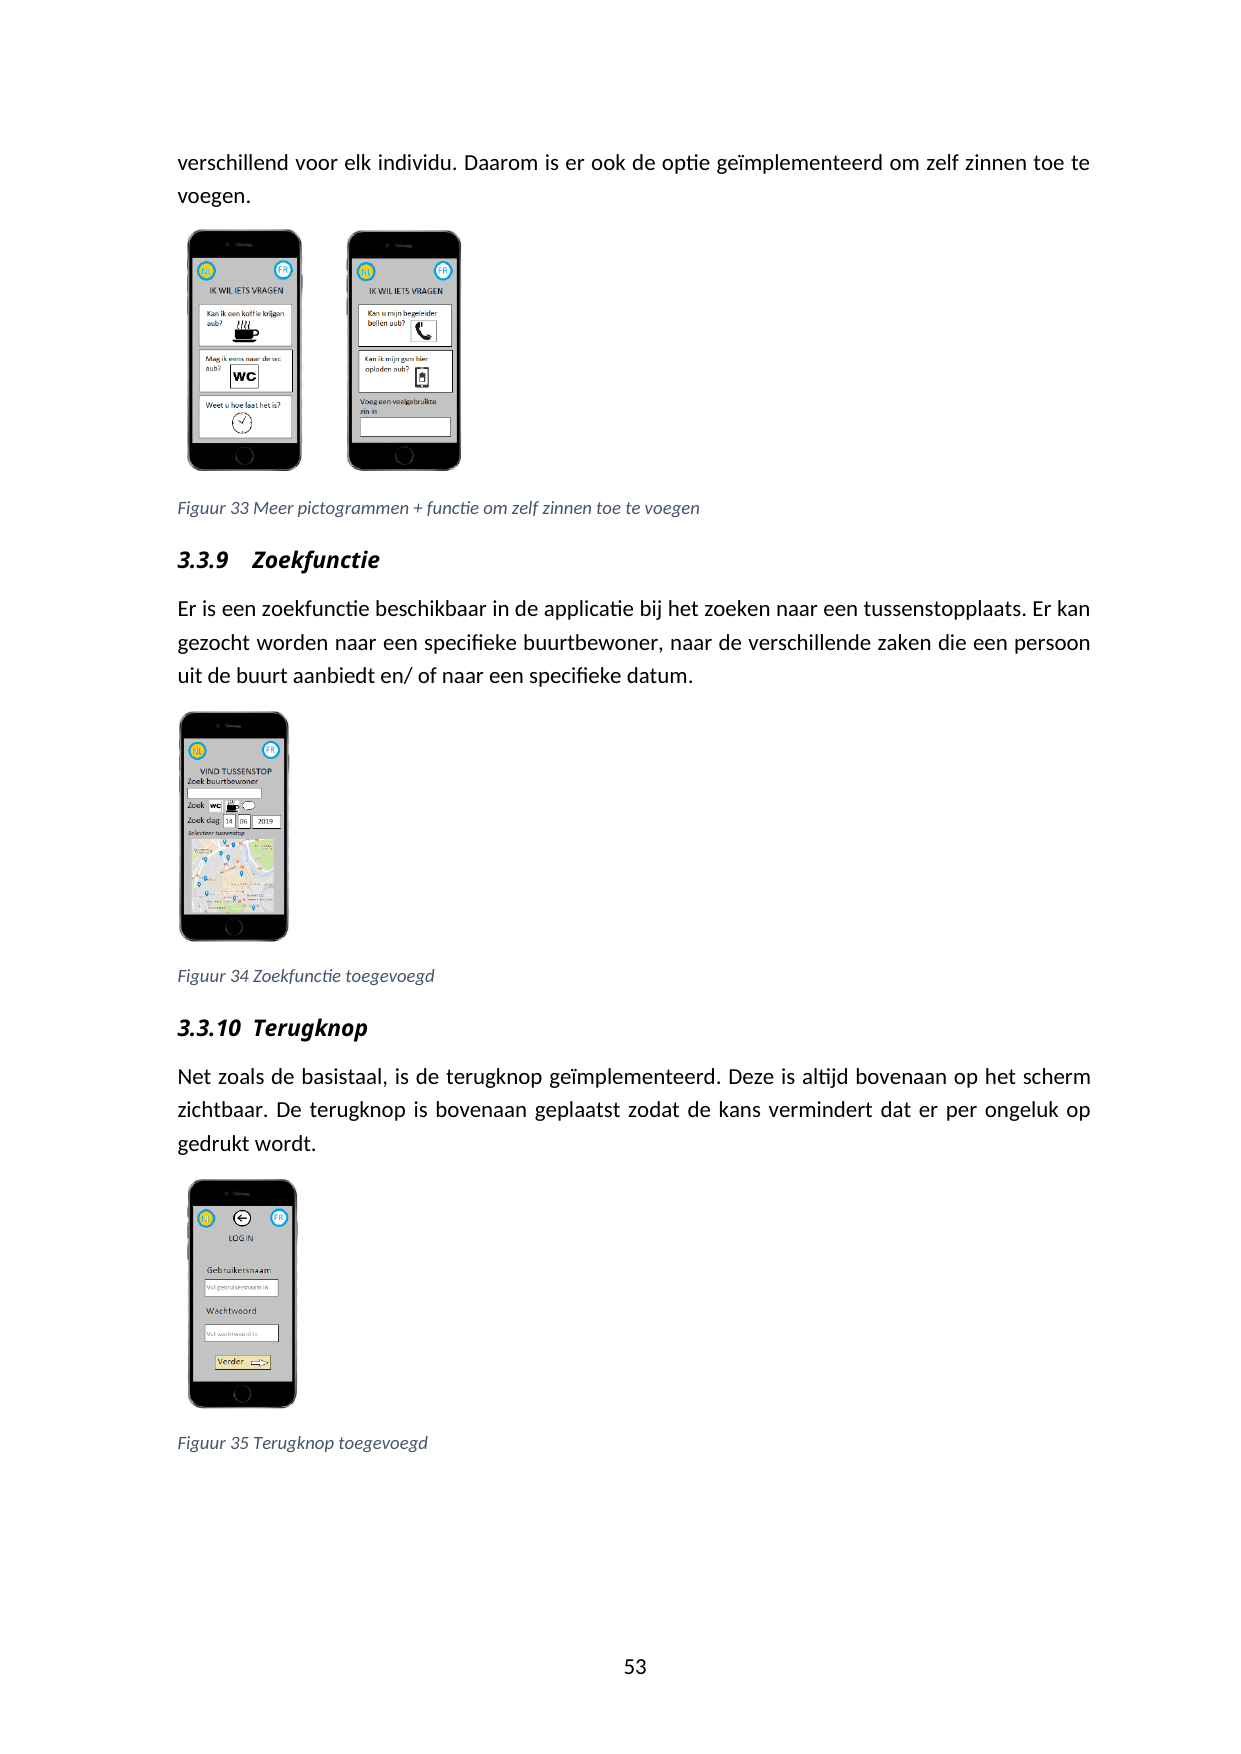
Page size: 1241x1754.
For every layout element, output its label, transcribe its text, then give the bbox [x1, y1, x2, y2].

picture [177, 707, 297, 946]
subtitle Terugknop [177, 1012, 1092, 1043]
picture [343, 228, 462, 472]
text Figuur 33 Meer pictogrammen + functie om zelf zinnen toe te voegen [177, 496, 1092, 519]
text Figuur 34 Zoekfunctie toegevoegd [177, 964, 1092, 987]
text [177, 148, 1092, 209]
picture [182, 1175, 305, 1414]
picture [177, 227, 308, 479]
text Er is een zoekfunctie beschikbaar in de applicatie bij het zoeken naar een tussenstopplaats. Er kan gezocht worden naar een specifieke buurtbewoner, naar de verschillende zaken die een persoon uit de buurt aanbiedt en/ of naar een specifieke datum. [177, 594, 1092, 689]
text Figuur 35 Terugknop toegevoegd [177, 1432, 1092, 1454]
text Net zoals de basistaal, is de terugknop geïmplementeerd. Deze is altijd bovenaan op het scherm zichtbaar. De terugknop is bovenaan geplaatst zodat de kans vermindert dat er per ongeluk op gedrukt wordt. [177, 1062, 1092, 1157]
subtitle Zoekfunctie [177, 544, 1092, 576]
